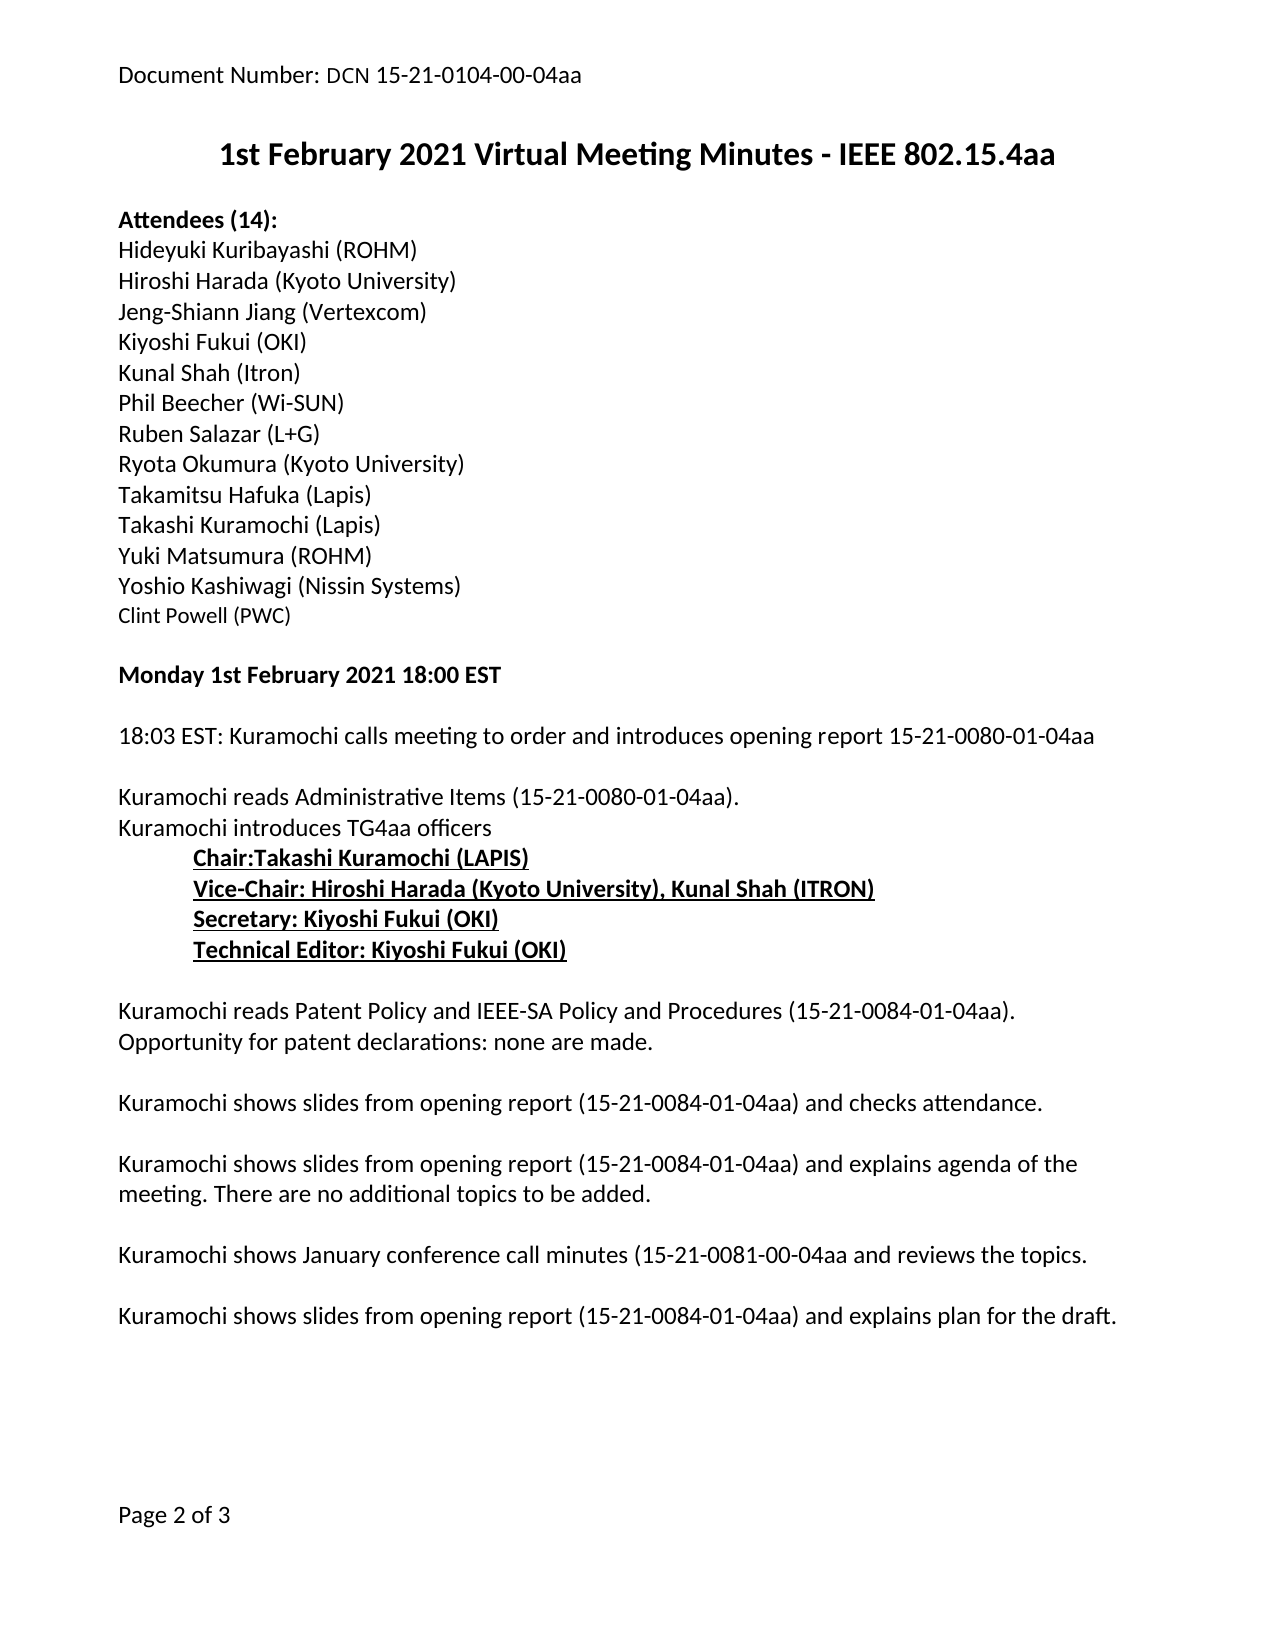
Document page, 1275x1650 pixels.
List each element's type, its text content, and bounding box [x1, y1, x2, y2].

text 18:03 EST: Kuramochi calls meeting to order and introduces opening report 15-21-0080-01-04aa [118, 721, 1157, 751]
text Takashi Kuramochi (Lapis) [118, 509, 1157, 540]
text Vice-Chair: Hiroshi Harada (Kyoto University), Kunal Shah (ITRON) [118, 873, 1157, 904]
text Kuramochi reads Patent Policy and IEEE-SA Policy and Procedures (15-21-0084-01-04aa). [118, 995, 1157, 1026]
text Opportunity for patent declarations: none are made. [118, 1026, 1157, 1056]
text Attendees (14): [118, 204, 1157, 235]
text Kuramochi introduces TG4aa officers [118, 812, 1157, 843]
text Phil Beecher (Wi-SUN) [118, 387, 1157, 418]
text Jeng-Shiann Jiang (Vertexcom) [118, 296, 1157, 326]
text Kuramochi shows slides from opening report (15-21-0084-01-04aa) and checks attendance. [118, 1087, 1157, 1117]
text Yuki Matsumura (ROHM) [118, 540, 1157, 570]
text Takamitsu Hafuka (Lapis) [118, 479, 1157, 509]
text Chair:Takashi Kuramochi (LAPIS) [118, 843, 1157, 873]
text Kunal Shah (Itron) [118, 357, 1157, 387]
text Hideyuki Kuribayashi (ROHM) [118, 235, 1157, 265]
text Yoshio Kashiwagi (Nissin Systems) [118, 570, 1157, 601]
text 1st February 2021 Virtual Meeting Minutes - IEEE 802.15.4aa [118, 133, 1157, 174]
text Kuramochi shows January conference call minutes (15-21-0081-00-04aa and reviews the topics. [118, 1239, 1157, 1270]
text Kuramochi shows slides from opening report (15-21-0084-01-04aa) and explains agenda of the meeting. There are no additional topics to be added. [118, 1148, 1157, 1209]
text Ruben Salazar (L+G) [118, 418, 1157, 448]
text Kiyoshi Fukui (OKI) [118, 326, 1157, 357]
text Ryota Okumura (Kyoto University) [118, 448, 1157, 479]
text Clint Powell (PWC) [118, 601, 1157, 629]
text Hiroshi Harada (Kyoto University) [118, 265, 1157, 296]
text Technical Editor: Kiyoshi Fukui (OKI) [118, 934, 1157, 965]
text Kuramochi shows slides from opening report (15-21-0084-01-04aa) and explains plan for the draft. [118, 1300, 1157, 1331]
text Secretary: Kiyoshi Fukui (OKI) [118, 904, 1157, 934]
text Monday 1st February 2021 18:00 EST [118, 659, 1157, 690]
text Kuramochi reads Administrative Items (15-21-0080-01-04aa). [118, 782, 1157, 812]
